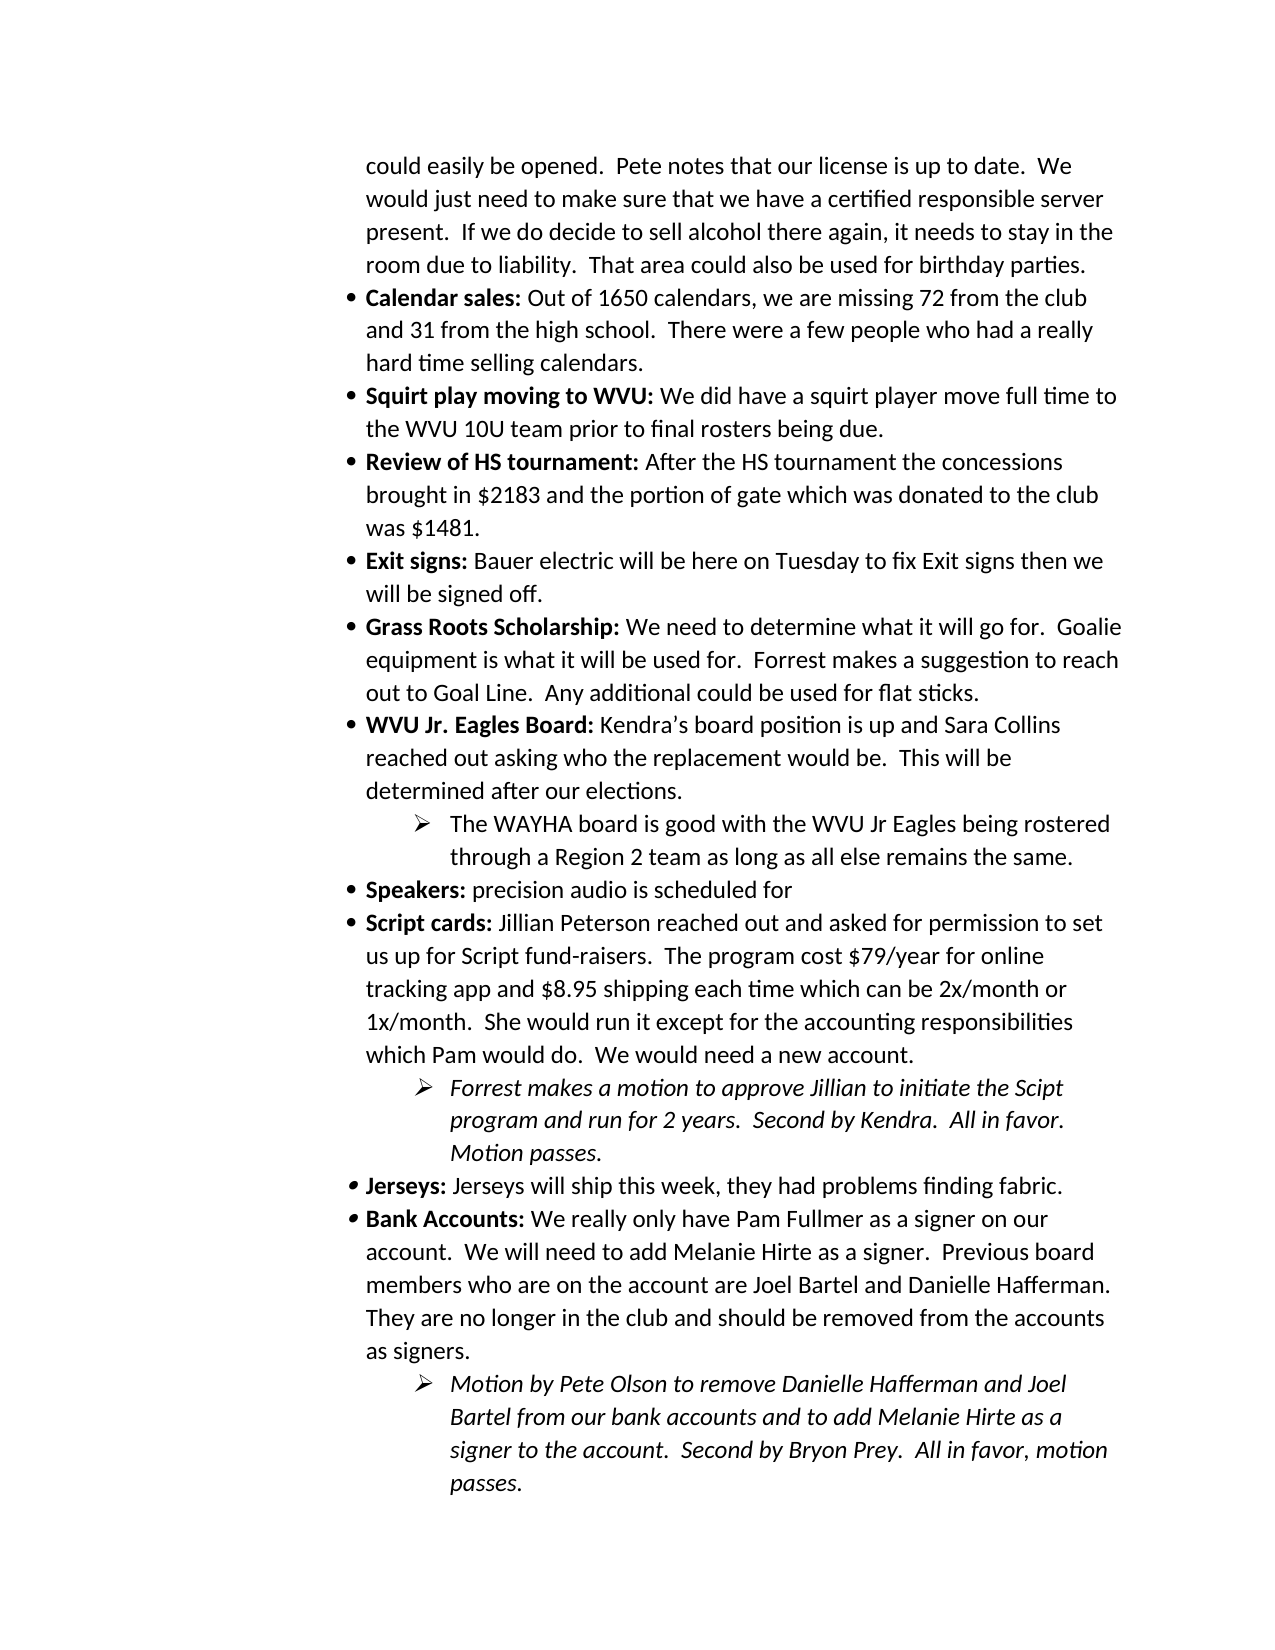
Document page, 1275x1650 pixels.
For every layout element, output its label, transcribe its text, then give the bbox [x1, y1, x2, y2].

list Jerseys: Jerseys will ship this week, they had problems finding fabric. [347, 1170, 1125, 1201]
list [366, 150, 1125, 279]
list Calendar sales: Out of 1650 calendars, we are missing 72 from the club and 31 from the high school. There were a few people who had a really hard time selling calendars. [347, 282, 1125, 378]
list Grass Roots Scholarship: We need to determine what it will go for. Goalie equipment is what it will be used for. Forrest makes a suggestion to reach out to Goal Line. Any additional could be used for flat sticks. [347, 611, 1125, 707]
list Review of HS tournament: After the HS tournament the concessions brought in $2183 and the portion of gate which was donated to the club was $1481. [347, 446, 1125, 543]
list Speakers: precision audio is scheduled for [347, 874, 1125, 905]
list Forrest makes a motion to approve Jillian to initiate the Scipt program and run for 2 years. Second by Kendra. All in favor. Motion passes. [412, 1072, 1125, 1168]
list Exit signs: Bauer electric will be here on Tuesday to fix Exit signs then we will be signed off. [347, 545, 1125, 608]
list Script cards: Jillian Peterson reached out and asked for permission to set us up for Script fund-raisers. The program cost $79/year for online tracking app and $8.95 shipping each time which can be 2x/month or 1x/month. She would run it except for the accounting responsibilities which Pam would do. We would need a new account. [347, 907, 1125, 1069]
list The WAYHA board is good with the WVU Jr Eagles being rostered through a Region 2 team as long as all else remains the same. [412, 808, 1125, 872]
list Motion by Pete Olson to remove Danielle Hafferman and Joel Bartel from our bank accounts and to add Melanie Hirte as a signer to the account. Second by Bryon Prey. All in favor, motion passes. [412, 1368, 1125, 1497]
list Bank Accounts: We really only have Pam Fullmer as a signer on our account. We will need to add Melanie Hirte as a signer. Previous board members who are on the account are Joel Bartel and Danielle Hafferman. They are no longer in the club and should be removed from the accounts as signers. [347, 1203, 1125, 1366]
list WVU Jr. Eagles Board: Kendra’s board position is up and Sara Collins reached out asking who the replacement would be. This will be determined after our elections. [347, 709, 1125, 806]
list Squirt play moving to WVU: We did have a squirt player move full time to the WVU 10U team prior to final rosters being due. [347, 380, 1125, 444]
